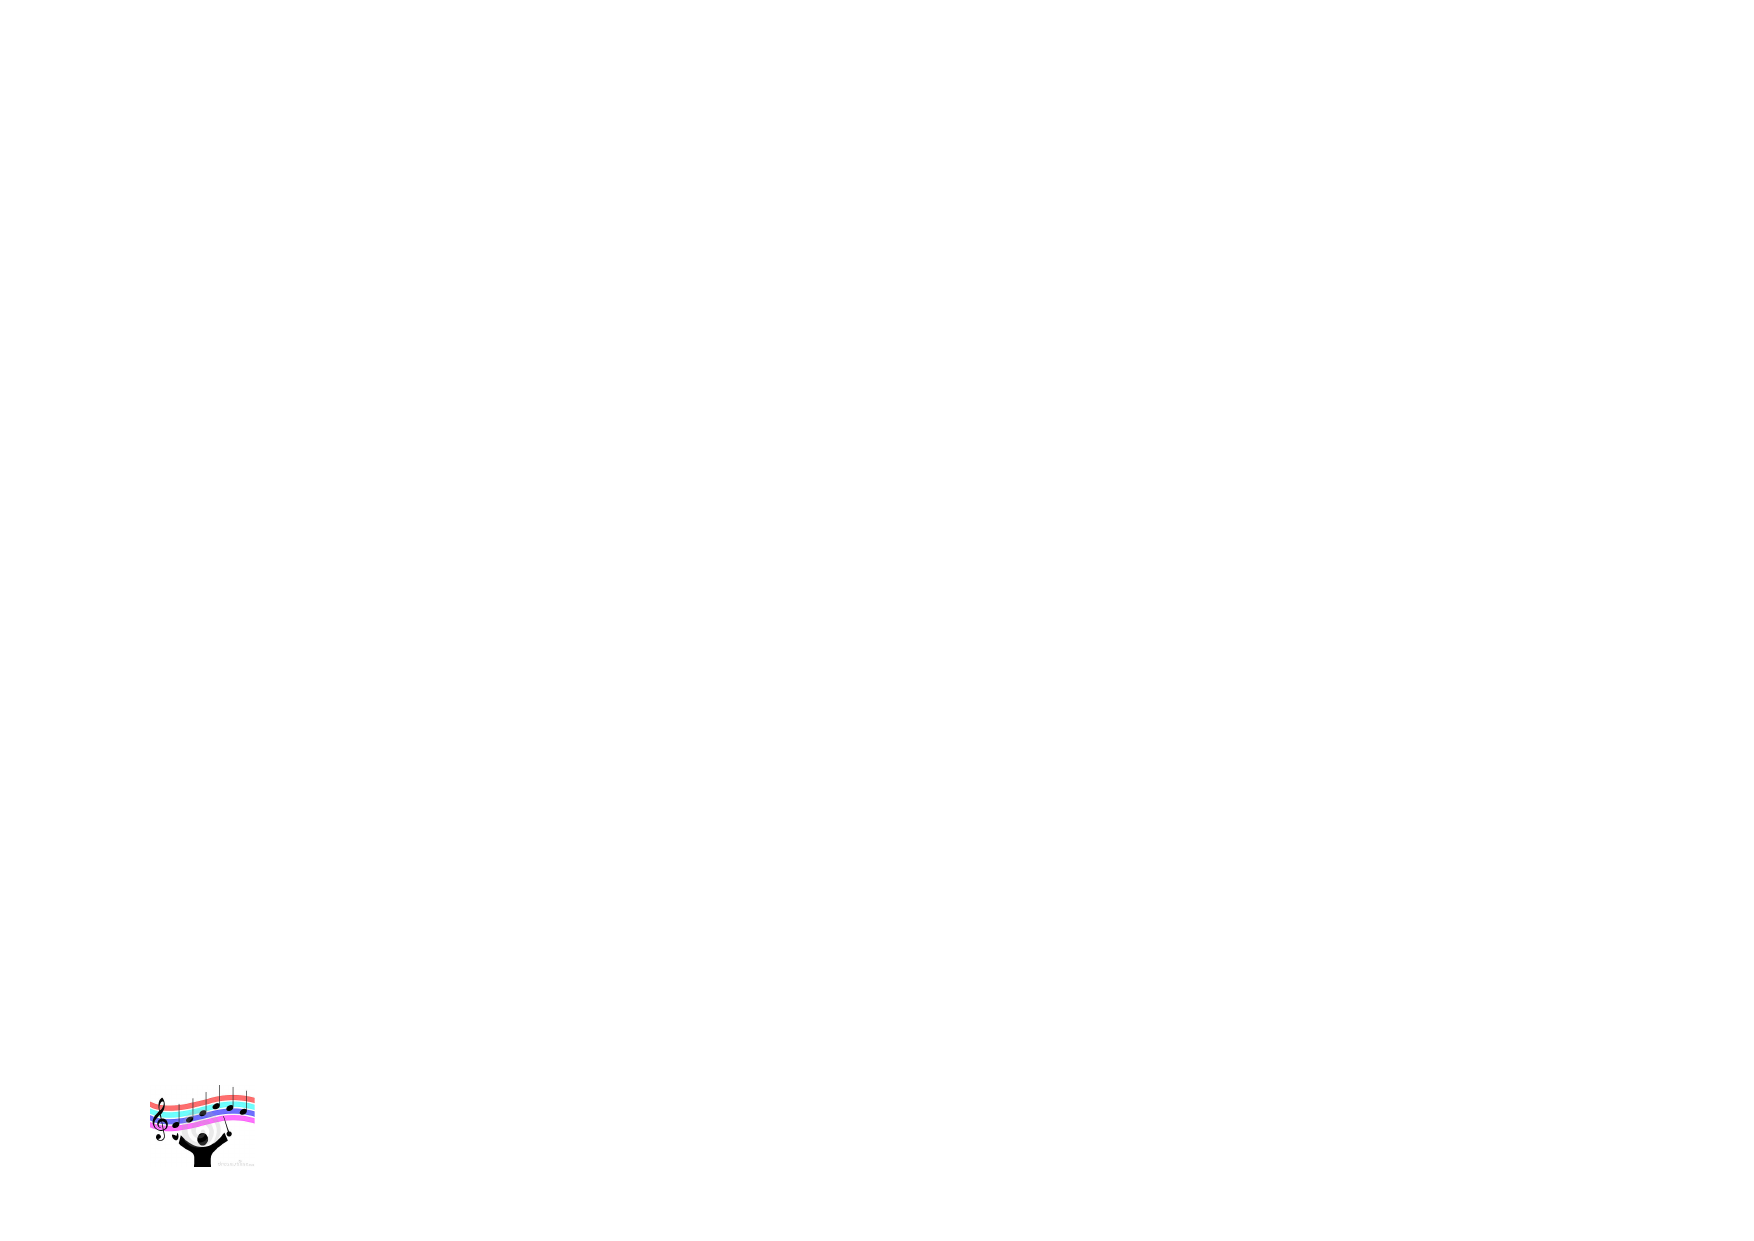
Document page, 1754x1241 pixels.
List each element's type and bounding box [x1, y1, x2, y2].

picture [150, 1085, 255, 1167]
